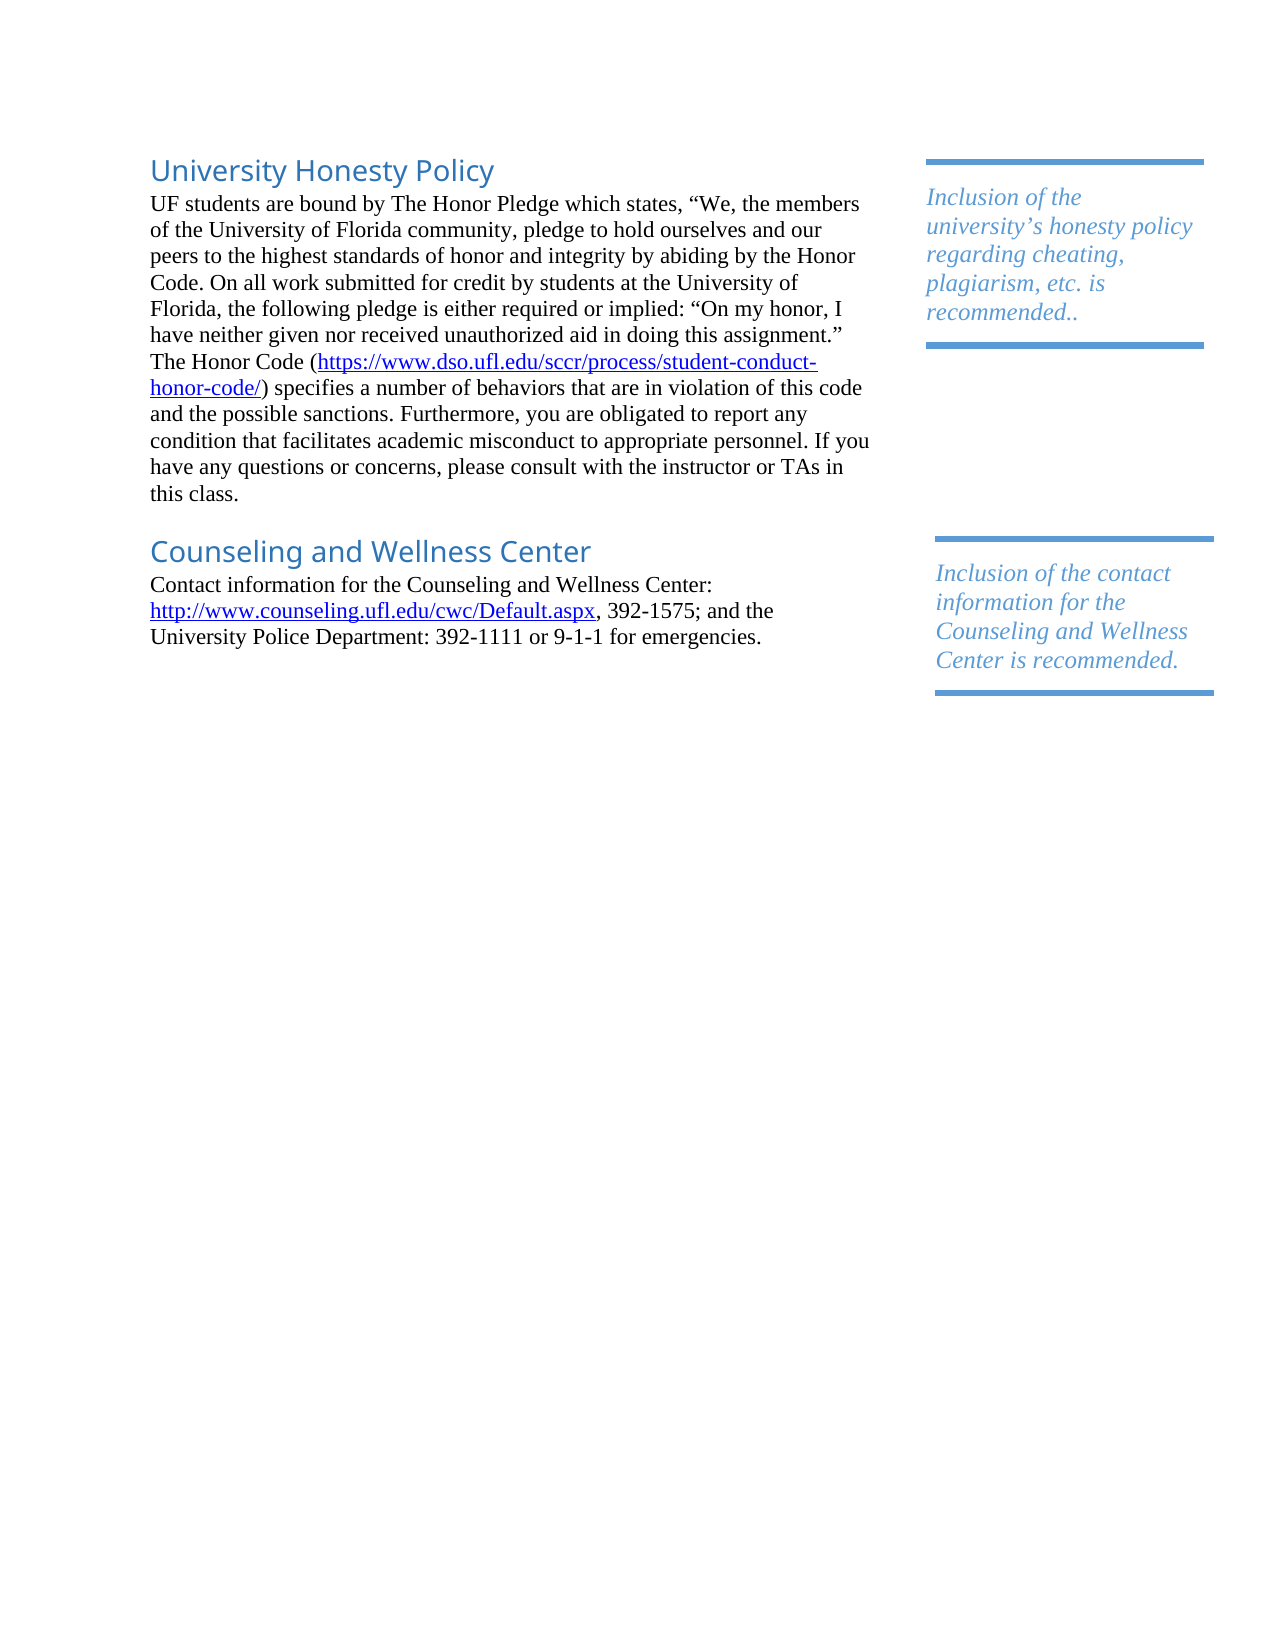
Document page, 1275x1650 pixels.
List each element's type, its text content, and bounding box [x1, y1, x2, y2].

subtitle University Honesty Policy [150, 150, 872, 190]
text Contact information for the Counseling and Wellness Center: http://www.counseling.ufl.edu/cwc/Default.aspx, 392-1575; and the University Police Department: 392-1111 or 9-1-1 for emergencies. [150, 571, 872, 650]
subtitle Counseling and Wellness Center [150, 531, 872, 571]
text UF students are bound by The Honor Pledge which states, “We, the members of the University of Florida community, pledge to hold ourselves and our peers to the highest standards of honor and integrity by abiding by the Honor Code. On all work submitted for credit by students at the University of Florida, the following pledge is either required or implied: “On my honor, I have neither given nor received unauthorized aid in doing this assignment.” The Honor Code (https://www.dso.ufl.edu/sccr/process/student-conduct-honor-code/) specifies a number of behaviors that are in violation of this code and the possible sanctions. Furthermore, you are obligated to report any condition that facilitates academic misconduct to appropriate personnel. If you have any questions or concerns, please consult with the instructor or TAs in this class. [150, 190, 872, 506]
